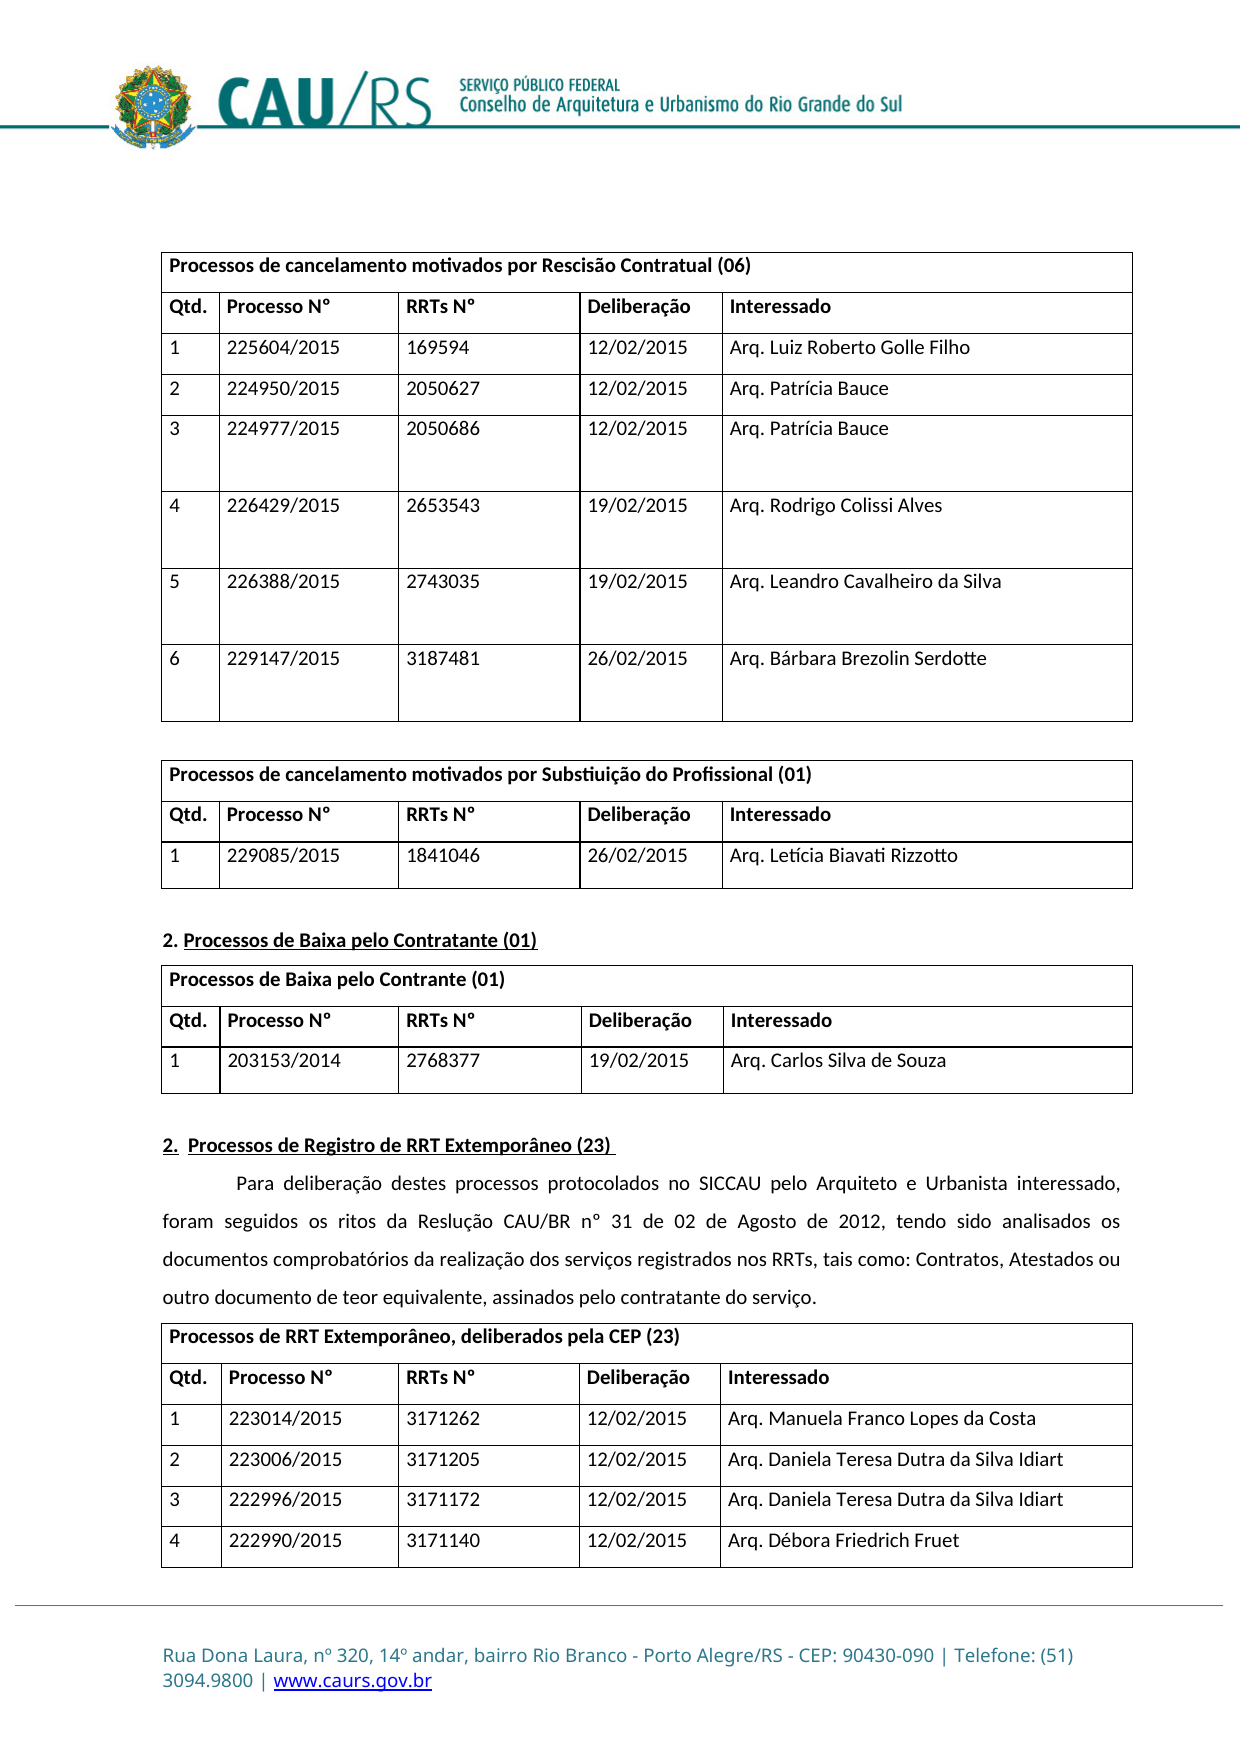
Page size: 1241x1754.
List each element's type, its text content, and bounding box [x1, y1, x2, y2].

table_cell Arq. Leandro Cavalheiro da Silva [723, 569, 1132, 644]
table_cell Arq. Débora Friedrich Fruet [721, 1527, 1132, 1567]
table_cell 12/02/2015 [580, 1446, 720, 1486]
table_cell Arq. Manuela Franco Lopes da Costa [721, 1405, 1132, 1445]
table_cell 2768377 [399, 1048, 581, 1093]
table_cell 2653543 [399, 492, 579, 568]
table_cell 1 [162, 843, 219, 888]
table_header Processos de RRT Extemporâneo, deliberados pela CEP (23) [162, 1324, 1132, 1363]
table_cell 19/02/2015 [581, 492, 722, 568]
table_cell 203153/2014 [221, 1048, 398, 1093]
table_cell 3171262 [399, 1405, 579, 1445]
table_cell 224950/2015 [220, 375, 398, 414]
table_header Processos de cancelamento motivados por Substiuição do Profissional (01) [162, 761, 1132, 801]
table_cell Processo Nº [222, 1364, 398, 1404]
table_cell 169594 [399, 334, 579, 374]
table_cell 1 [162, 334, 219, 374]
table_cell 3 [162, 1487, 221, 1526]
table_cell 1841046 [399, 843, 579, 888]
table_cell RRTs Nº [399, 293, 579, 333]
table_cell Interessado [723, 802, 1132, 841]
table_cell Interessado [723, 293, 1132, 333]
text 2. Processos de Baixa pelo Contratante (01) [162, 927, 1123, 952]
table_cell Qtd. [162, 1364, 221, 1404]
table_header Processos de Baixa pelo Contrante (01) [162, 966, 1132, 1006]
table_cell 2050686 [399, 416, 579, 491]
table_cell 3 [162, 416, 219, 491]
table_cell 3171140 [399, 1527, 579, 1567]
table_cell 4 [162, 1527, 221, 1567]
table_cell Arq. Patrícia Bauce [723, 375, 1132, 414]
text 2. Processos de Registro de RRT Extemporâneo (23) [162, 1132, 1123, 1157]
table_cell Arq. Rodrigo Colissi Alves [723, 492, 1132, 568]
table_cell 26/02/2015 [581, 645, 722, 721]
table_cell 12/02/2015 [581, 334, 722, 374]
table_cell 2 [162, 1446, 221, 1486]
table_cell 223014/2015 [222, 1405, 398, 1445]
table_cell Processo Nº [220, 802, 398, 841]
table_cell 229147/2015 [220, 645, 398, 721]
table_cell 229085/2015 [220, 843, 398, 888]
table_cell Interessado [721, 1364, 1132, 1404]
table_cell 225604/2015 [220, 334, 398, 374]
table_cell Arq. Bárbara Brezolin Serdotte [723, 645, 1132, 721]
table_cell 222990/2015 [222, 1527, 398, 1567]
table_cell Arq. Carlos Silva de Souza [724, 1048, 1132, 1093]
table_cell 3171205 [399, 1446, 579, 1486]
table_cell 12/02/2015 [580, 1527, 720, 1567]
table_cell Deliberação [580, 1364, 720, 1404]
table_cell 224977/2015 [220, 416, 398, 491]
table_cell Arq. Patrícia Bauce [723, 416, 1132, 491]
table_cell 12/02/2015 [580, 1487, 720, 1526]
table_cell Qtd. [162, 1007, 219, 1046]
table_cell 226429/2015 [220, 492, 398, 568]
table_cell 19/02/2015 [581, 569, 722, 644]
table_cell 6 [162, 645, 219, 721]
table_cell Arq. Daniela Teresa Dutra da Silva Idiart [721, 1446, 1132, 1486]
table_cell RRTs Nº [399, 1007, 581, 1046]
table_cell 12/02/2015 [580, 1405, 720, 1445]
table_cell Qtd. [162, 293, 219, 333]
table_cell RRTs Nº [399, 802, 579, 841]
table_cell 12/02/2015 [581, 416, 722, 491]
table_cell 4 [162, 492, 219, 568]
table_cell 1 [162, 1405, 221, 1445]
table_cell Arq. Letícia Biavati Rizzotto [723, 843, 1132, 888]
picture [0, 0, 1240, 160]
table_cell 222996/2015 [222, 1487, 398, 1526]
table_cell 19/02/2015 [582, 1048, 723, 1093]
table_cell Arq. Luiz Roberto Golle Filho [723, 334, 1132, 374]
table_cell Interessado [724, 1007, 1132, 1046]
table_cell Processo Nº [221, 1007, 398, 1046]
table_cell Arq. Daniela Teresa Dutra da Silva Idiart [721, 1487, 1132, 1526]
table_cell 3187481 [399, 645, 579, 721]
table_cell 12/02/2015 [581, 375, 722, 414]
table_cell 5 [162, 569, 219, 644]
text Para deliberação destes processos protocolados no SICCAU pelo Arquiteto e Urbanista interessado, foram seguidos os ritos da Reslução CAU/BR nº 31 de 02 de Agosto de 2012, tendo sido analisados os documentos comprobatórios da realização dos serviços registrados nos RRTs, tais como: Contratos, Atestados ou outro documento de teor equivalente, assinados pelo contratante do serviço. [162, 1170, 1123, 1310]
table_cell 26/02/2015 [581, 843, 722, 888]
table_cell 2 [162, 375, 219, 414]
table_cell 223006/2015 [222, 1446, 398, 1486]
table_cell 2050627 [399, 375, 579, 414]
table_cell Deliberação [581, 293, 722, 333]
table_header Processos de cancelamento motivados por Rescisão Contratual (06) [162, 253, 1132, 292]
table_cell 226388/2015 [220, 569, 398, 644]
table_cell Deliberação [581, 802, 722, 841]
table_cell 2743035 [399, 569, 579, 644]
table_cell Qtd. [162, 802, 219, 841]
table_cell Deliberação [582, 1007, 723, 1046]
table_cell RRTs Nº [399, 1364, 579, 1404]
table_cell 1 [162, 1048, 219, 1093]
table_cell Processo Nº [220, 293, 398, 333]
table_cell 3171172 [399, 1487, 579, 1526]
